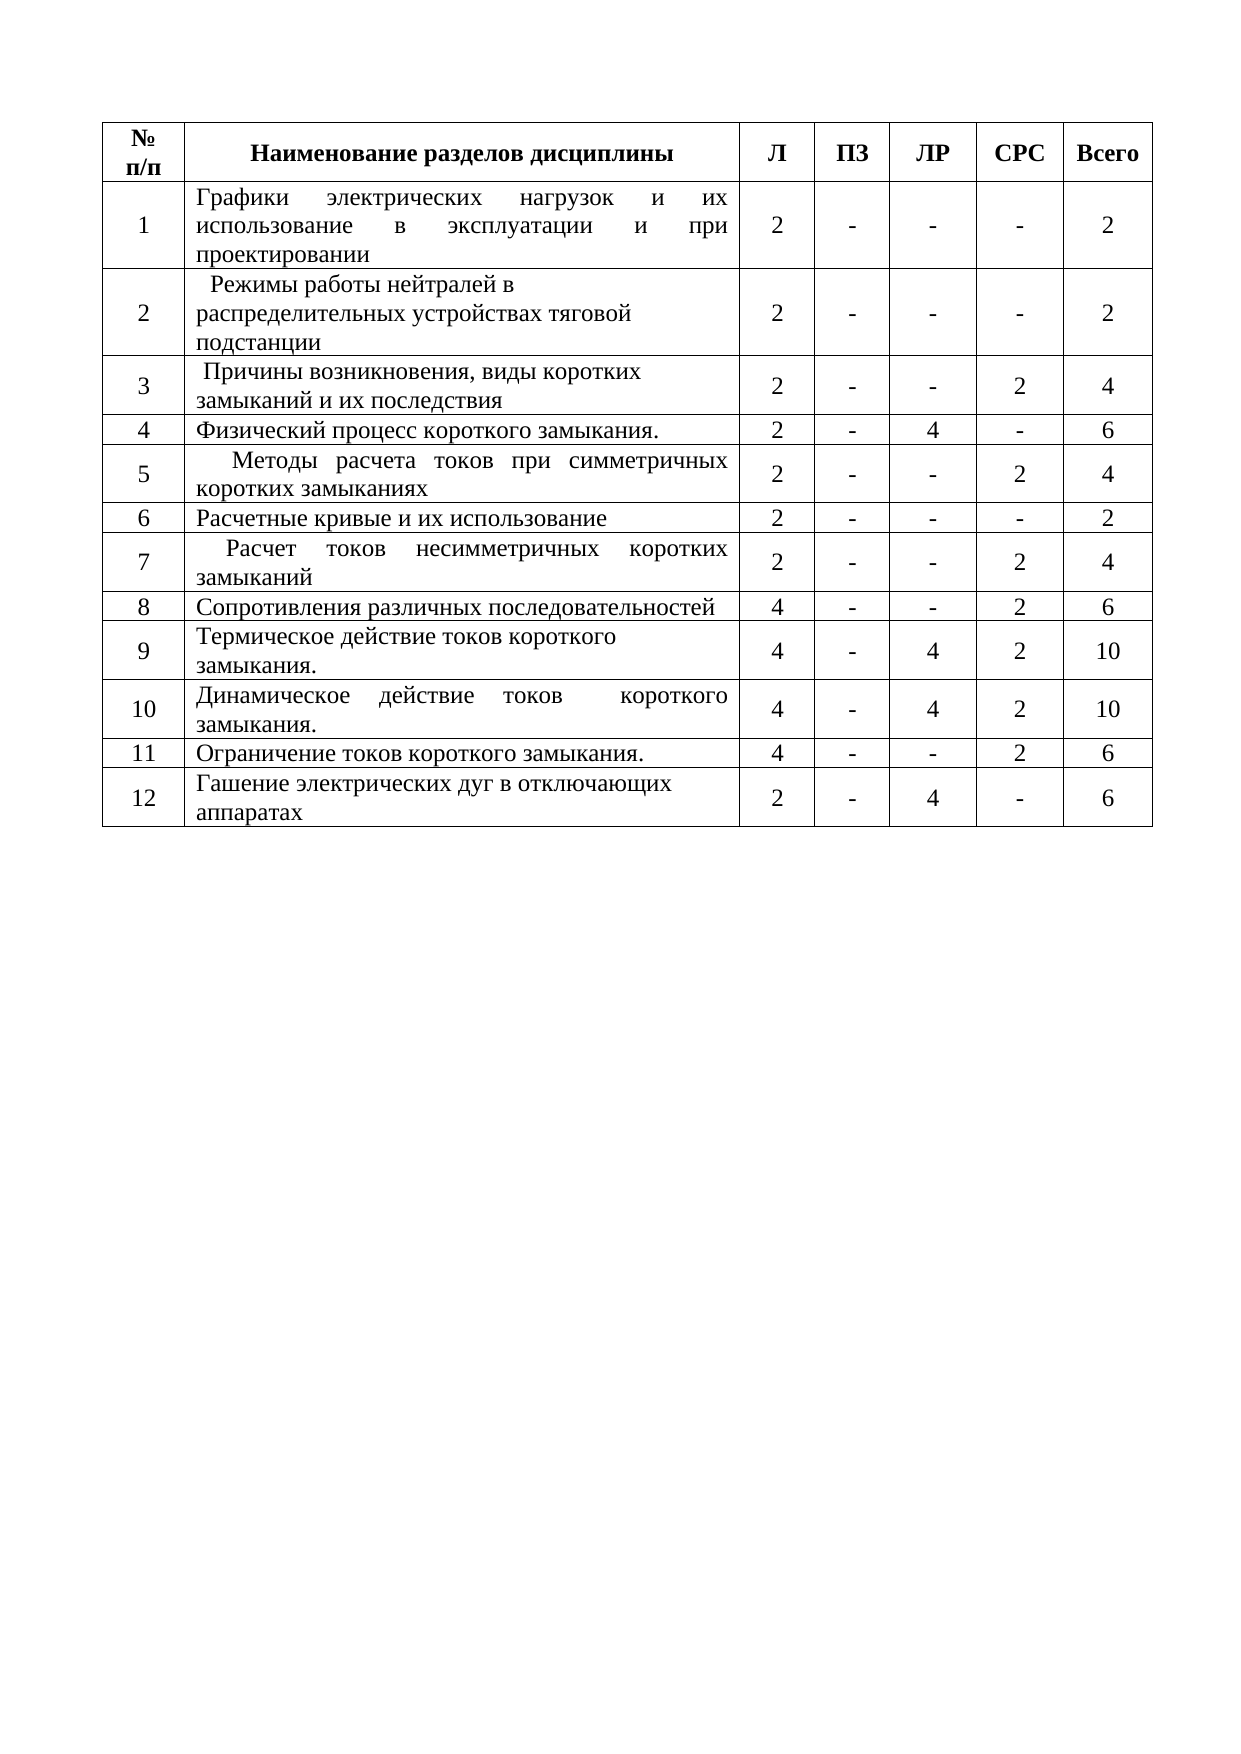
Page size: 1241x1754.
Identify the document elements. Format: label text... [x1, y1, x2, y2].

table_cell 4 [740, 621, 814, 679]
table_header Всего [1064, 123, 1152, 181]
table_cell 6 [1064, 415, 1152, 444]
table_cell 10 [103, 680, 184, 737]
table_cell Графики электрических нагрузок и их использование в эксплуатации и при проектировании [185, 182, 739, 268]
table_cell - [815, 182, 889, 268]
table_cell - [890, 445, 976, 502]
table_cell 8 [103, 592, 184, 620]
table_cell Динамическое действие токов короткого замыкания. [185, 680, 739, 737]
table_cell Причины возникновения, виды коротких замыканий и их последствия [185, 356, 739, 414]
table_cell 2 [977, 592, 1063, 620]
table_header ПЗ [815, 123, 889, 181]
table_cell 1 [103, 182, 184, 268]
table_cell 2 [740, 415, 814, 444]
table_header Наименование разделов дисциплины [185, 123, 739, 181]
table_header № п/п [103, 123, 184, 181]
table_cell - [815, 621, 889, 679]
table_header ЛР [890, 123, 976, 181]
table_cell 4 [890, 415, 976, 444]
table_cell - [815, 768, 889, 826]
table_cell 2 [740, 768, 814, 826]
table_cell 4 [890, 621, 976, 679]
table_cell 2 [740, 503, 814, 532]
table_cell - [977, 269, 1063, 355]
table_cell 7 [103, 533, 184, 591]
table_cell 4 [103, 415, 184, 444]
table_cell - [890, 269, 976, 355]
table_cell Сопротивления различных последовательностей [185, 592, 739, 620]
table_cell 2 [1064, 182, 1152, 268]
table_cell - [890, 182, 976, 268]
table_cell - [977, 182, 1063, 268]
table_cell 11 [103, 739, 184, 767]
table_cell Расчет токов несимметричных коротких замыканий [185, 533, 739, 591]
table_cell Физический процесс короткого замыкания. [185, 415, 739, 444]
table_cell - [977, 415, 1063, 444]
table_cell - [815, 680, 889, 737]
table_cell 4 [740, 739, 814, 767]
table_cell 2 [977, 621, 1063, 679]
table_cell 12 [103, 768, 184, 826]
table_cell 4 [1064, 445, 1152, 502]
table_cell 2 [740, 445, 814, 502]
table_cell Методы расчета токов при симметричных коротких замыканиях [185, 445, 739, 502]
table_cell 6 [1064, 768, 1152, 826]
table_cell 10 [1064, 680, 1152, 737]
table_cell 3 [103, 356, 184, 414]
table_cell - [815, 269, 889, 355]
table_cell - [815, 415, 889, 444]
table_cell 2 [977, 533, 1063, 591]
table_cell 2 [740, 182, 814, 268]
table_header Л [740, 123, 814, 181]
table_cell 4 [1064, 533, 1152, 591]
table_cell 2 [1064, 503, 1152, 532]
table_cell 2 [977, 739, 1063, 767]
table_cell 6 [103, 503, 184, 532]
table_cell Гашение электрических дуг в отключающих аппаратах [185, 768, 739, 826]
table_cell - [815, 503, 889, 532]
table_cell Термическое действие токов короткого замыкания. [185, 621, 739, 679]
table_cell - [890, 356, 976, 414]
table_cell - [815, 533, 889, 591]
table_cell 5 [103, 445, 184, 502]
table_header СРС [977, 123, 1063, 181]
table_cell Режимы работы нейтралей в распределительных устройствах тяговой подстанции [185, 269, 739, 355]
table_cell 4 [740, 680, 814, 737]
table_cell - [890, 739, 976, 767]
table_cell Расчетные кривые и их использование [185, 503, 739, 532]
table_cell 4 [1064, 356, 1152, 414]
table_cell 2 [977, 445, 1063, 502]
table_cell - [977, 768, 1063, 826]
table_cell 4 [740, 592, 814, 620]
table_cell 2 [977, 680, 1063, 737]
table_cell 10 [1064, 621, 1152, 679]
table_cell 4 [890, 680, 976, 737]
table_cell - [815, 739, 889, 767]
table_cell 4 [890, 768, 976, 826]
table_cell 6 [1064, 739, 1152, 767]
table_cell 2 [740, 356, 814, 414]
table_cell 2 [1064, 269, 1152, 355]
table_cell 2 [740, 533, 814, 591]
table_cell - [890, 533, 976, 591]
table_cell - [815, 445, 889, 502]
table_cell 2 [103, 269, 184, 355]
table_cell 2 [740, 269, 814, 355]
table_cell - [890, 592, 976, 620]
table_cell 2 [977, 356, 1063, 414]
table_cell 9 [103, 621, 184, 679]
table_cell Ограничение токов короткого замыкания. [185, 739, 739, 767]
table_cell 6 [1064, 592, 1152, 620]
table_cell - [890, 503, 976, 532]
table_cell - [815, 592, 889, 620]
table_cell - [815, 356, 889, 414]
table_cell - [977, 503, 1063, 532]
